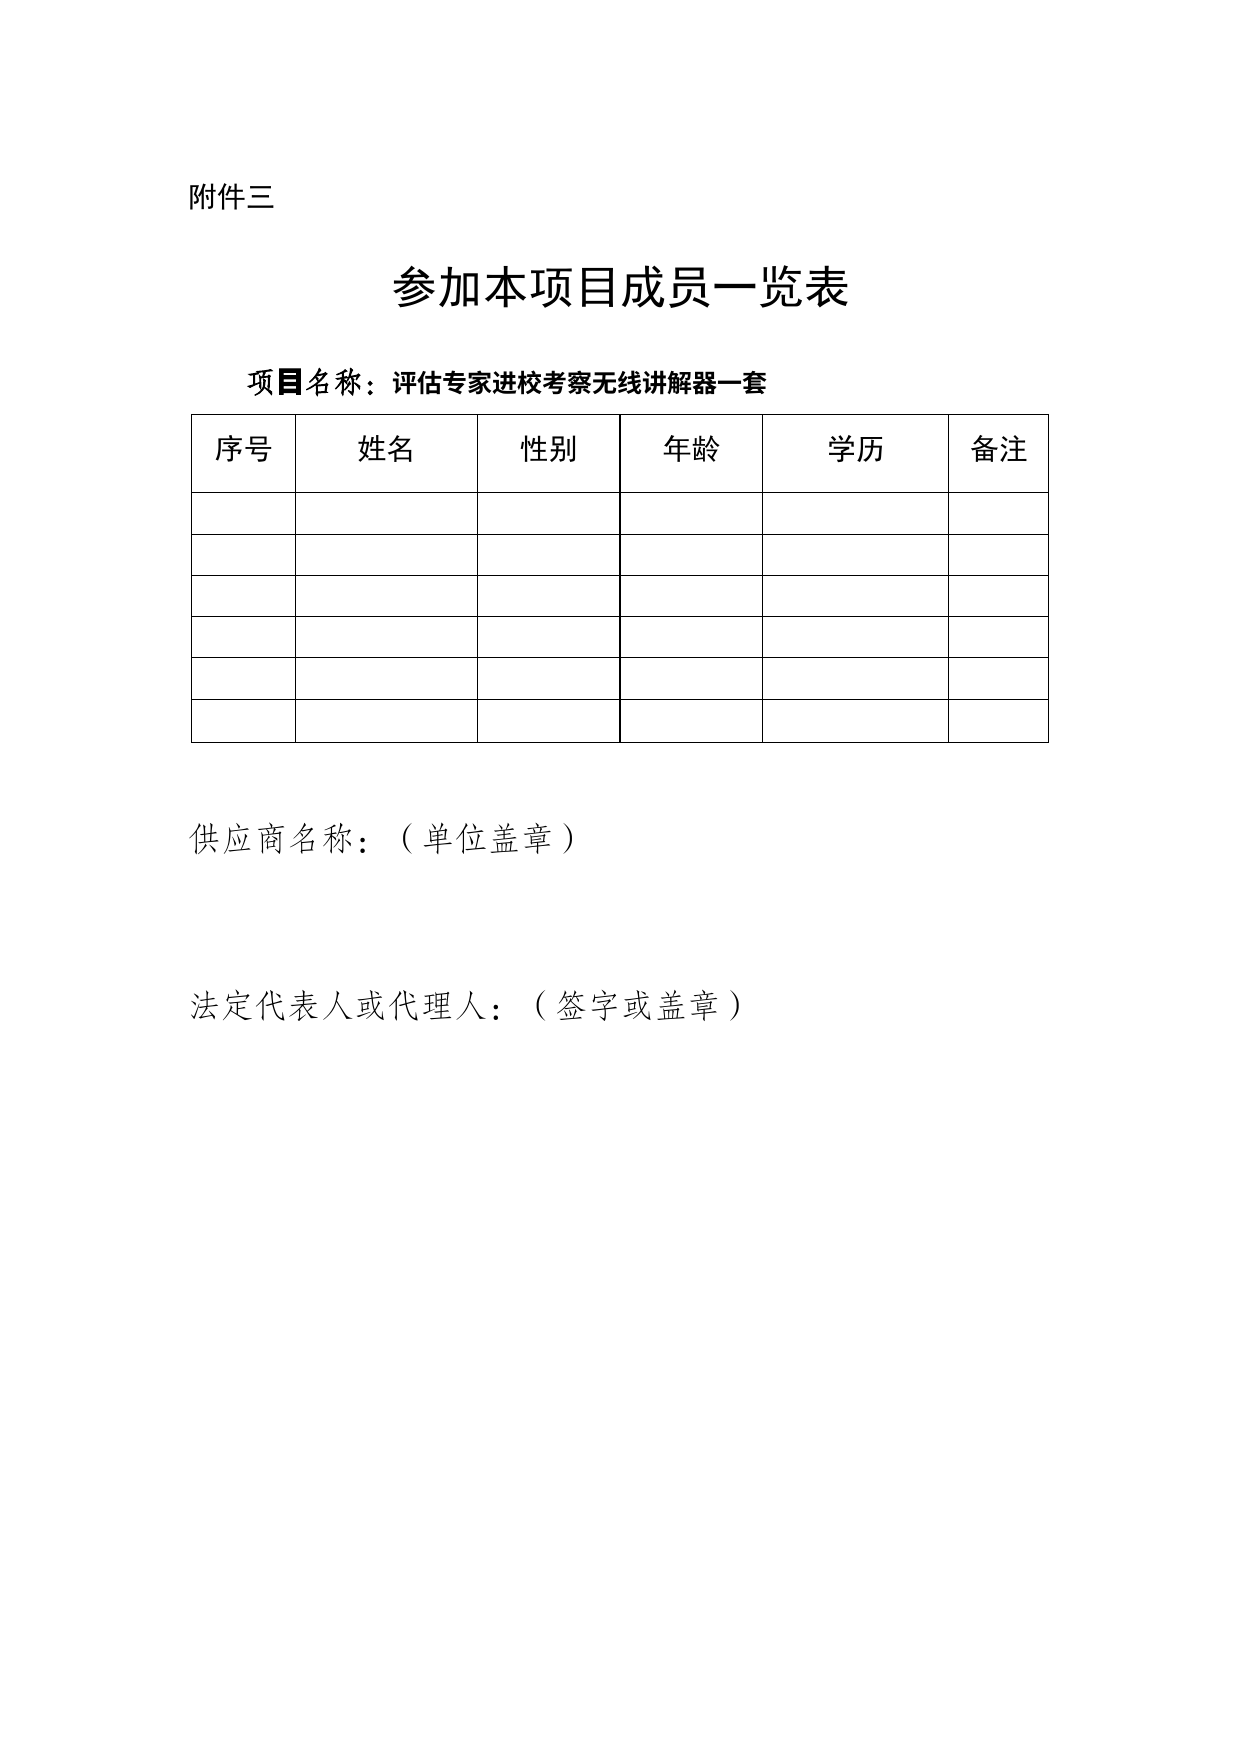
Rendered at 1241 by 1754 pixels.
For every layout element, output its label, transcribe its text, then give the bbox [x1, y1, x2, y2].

table_cell [296, 493, 477, 533]
table_cell [763, 700, 948, 742]
table_cell [949, 700, 1048, 742]
table_cell [478, 576, 619, 616]
table_cell [192, 700, 295, 742]
table_cell [478, 658, 619, 698]
table_header 学历 [763, 415, 948, 492]
table_cell [621, 493, 762, 533]
table_cell [296, 617, 477, 657]
text 参加本项目成员一览表 [187, 251, 1053, 316]
text 法定代表人或代理人：（签字或盖章） [187, 975, 1053, 1040]
table_cell [763, 658, 948, 698]
table_cell [192, 658, 295, 698]
table_cell [621, 658, 762, 698]
table_cell [192, 576, 295, 616]
table_cell [192, 493, 295, 533]
table_header 序号 [192, 415, 295, 492]
table_header 性别 [478, 415, 619, 492]
table_cell [621, 617, 762, 657]
table_cell [478, 535, 619, 575]
table_cell [192, 535, 295, 575]
text 供应商名称：（单位盖章） [187, 808, 1053, 873]
table_cell [949, 535, 1048, 575]
table_cell [478, 700, 619, 742]
text 附件三 [187, 162, 1053, 227]
table_cell [949, 658, 1048, 698]
table_cell [621, 576, 762, 616]
table_cell [296, 658, 477, 698]
table_cell [949, 617, 1048, 657]
table_cell [763, 493, 948, 533]
table_cell [296, 576, 477, 616]
table_cell [949, 576, 1048, 616]
table_cell [763, 535, 948, 575]
table_header 姓名 [296, 415, 477, 492]
table_cell [949, 493, 1048, 533]
table_cell [621, 535, 762, 575]
table_cell [621, 700, 762, 742]
text 项目名称：评估专家进校考察无线讲解器一套 [187, 349, 1053, 414]
table_cell [763, 617, 948, 657]
table_cell [478, 493, 619, 533]
table_cell [763, 576, 948, 616]
table_cell [478, 617, 619, 657]
table_cell [296, 700, 477, 742]
table_header 年龄 [621, 415, 762, 492]
table_header 备注 [949, 415, 1048, 492]
table_cell [296, 535, 477, 575]
table_cell [192, 617, 295, 657]
